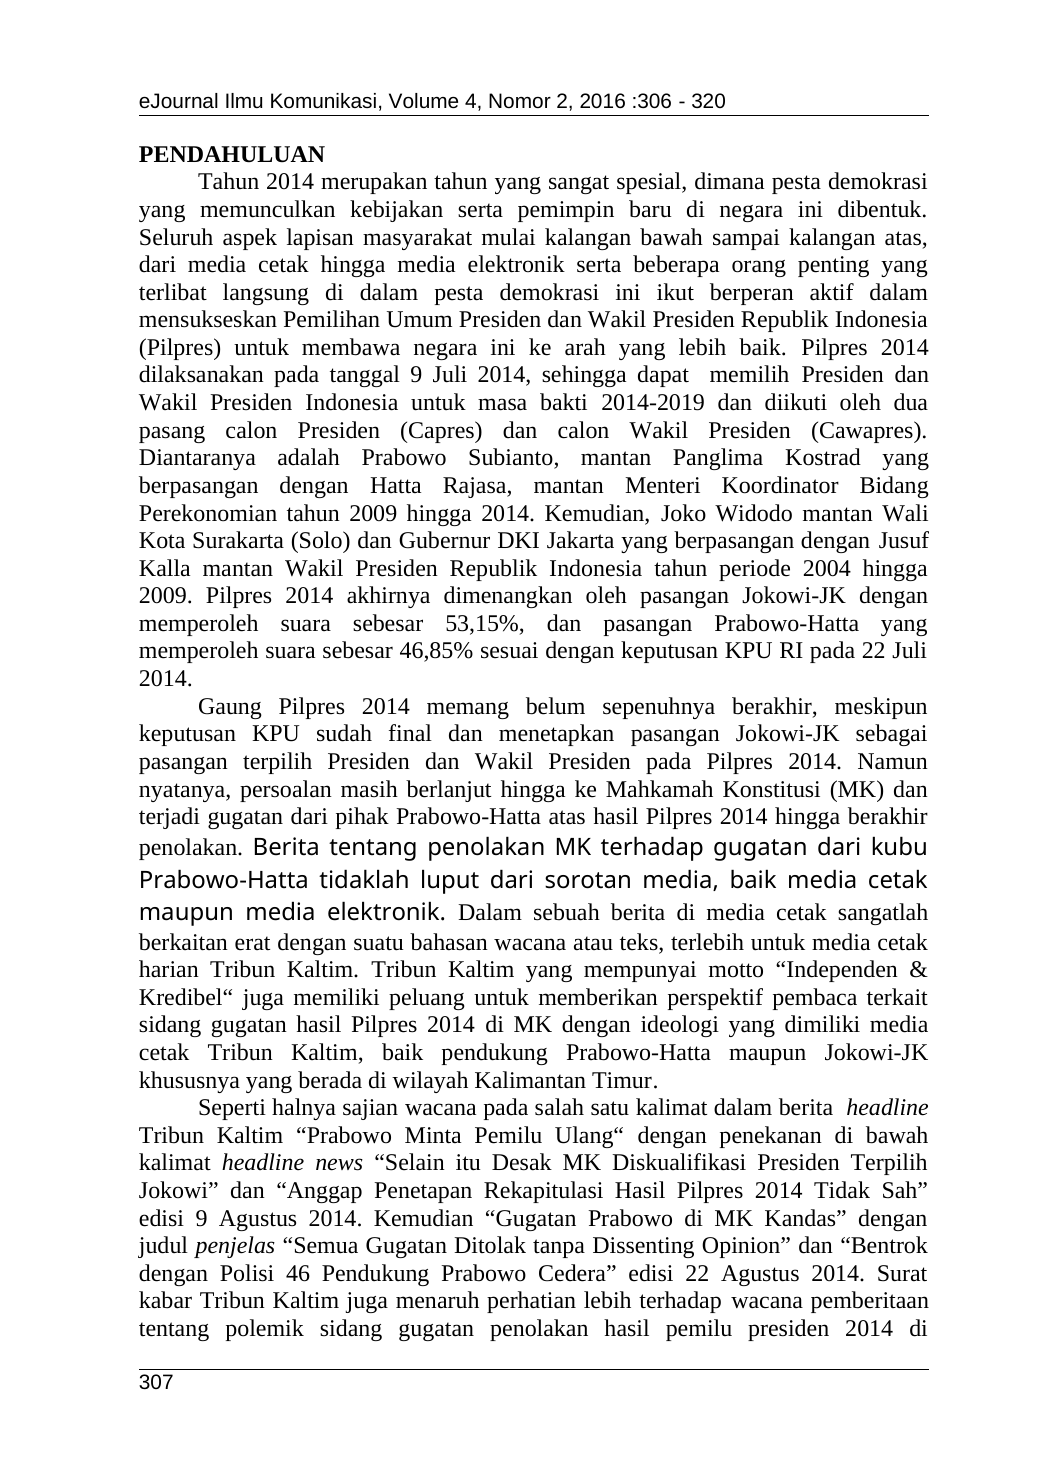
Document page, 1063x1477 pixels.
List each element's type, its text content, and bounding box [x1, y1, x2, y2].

list Tahun 2014 merupakan tahun yang sangat spesial, dimana pesta demokrasi yang memunculkan kebijakan serta pemimpin baru di negara ini dibentuk. Seluruh aspek lapisan masyarakat mulai kalangan bawah sampai kalangan atas, dari media cetak hingga media elektronik serta beberapa orang penting yang terlibat langsung di dalam pesta demokrasi ini ikut berperan aktif dalam mensukseskan Pemilihan Umum Presiden dan Wakil Presiden Republik Indonesia (Pilpres) untuk membawa negara ini ke arah yang lebih baik. Pilpres 2014 dilaksanakan pada tanggal 9 Juli 2014, sehingga dapat memilih Presiden dan Wakil Presiden Indonesia untuk masa bakti 2014-2019 dan diikuti oleh dua pasang calon Presiden (Capres) dan calon Wakil Presiden (Cawapres). Diantaranya adalah Prabowo Subianto, mantan Panglima Kostrad yang berpasangan dengan Hatta Rajasa, mantan Menteri Koordinator Bidang Perekonomian tahun 2009 hingga 2014. Kemudian, Joko Widodo mantan Wali Kota Surakarta (Solo) dan Gubernur DKI Jakarta yang berpasangan dengan Jusuf Kalla mantan Wakil Presiden Republik Indonesia tahun periode 2004 hingga 2009. Pilpres 2014 akhirnya dimenangkan oleh pasangan Jokowi-JK dengan memperoleh suara sebesar 53,15%, dan pasangan Prabowo-Hatta yang memperoleh suara sebesar 46,85% sesuai dengan keputusan KPU RI pada 22 Juli 2014. [139, 167, 929, 692]
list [139, 1093, 929, 1342]
list Gaung Pilpres 2014 memang belum sepenuhnya berakhir, meskipun keputusan KPU sudah final dan menetapkan pasangan Jokowi-JK sebagai pasangan terpilih Presiden dan Wakil Presiden pada Pilpres 2014. Namun nyatanya, persoalan masih berlanjut hingga ke Mahkamah Konstitusi (MK) dan terjadi gugatan dari pihak Prabowo-Hatta atas hasil Pilpres 2014 hingga berakhir penolakan. Berita tentang penolakan MK terhadap gugatan dari kubu Prabowo-Hatta tidaklah luput dari sorotan media, baik media cetak maupun media elektronik. Dalam sebuah berita di media cetak sangatlah berkaitan erat dengan suatu bahasan wacana atau teks, terlebih untuk media cetak harian Tribun Kaltim. Tribun Kaltim yang mempunyai motto “Independen & Kredibel“ juga memiliki peluang untuk memberikan perspektif pembaca terkait sidang gugatan hasil Pilpres 2014 di MK dengan ideologi yang dimiliki media cetak Tribun Kaltim, baik pendukung Prabowo-Hatta maupun Jokowi-JK khususnya yang berada di wilayah Kalimantan Timur. [139, 692, 929, 1093]
text PENDAHULUAN [139, 140, 929, 167]
